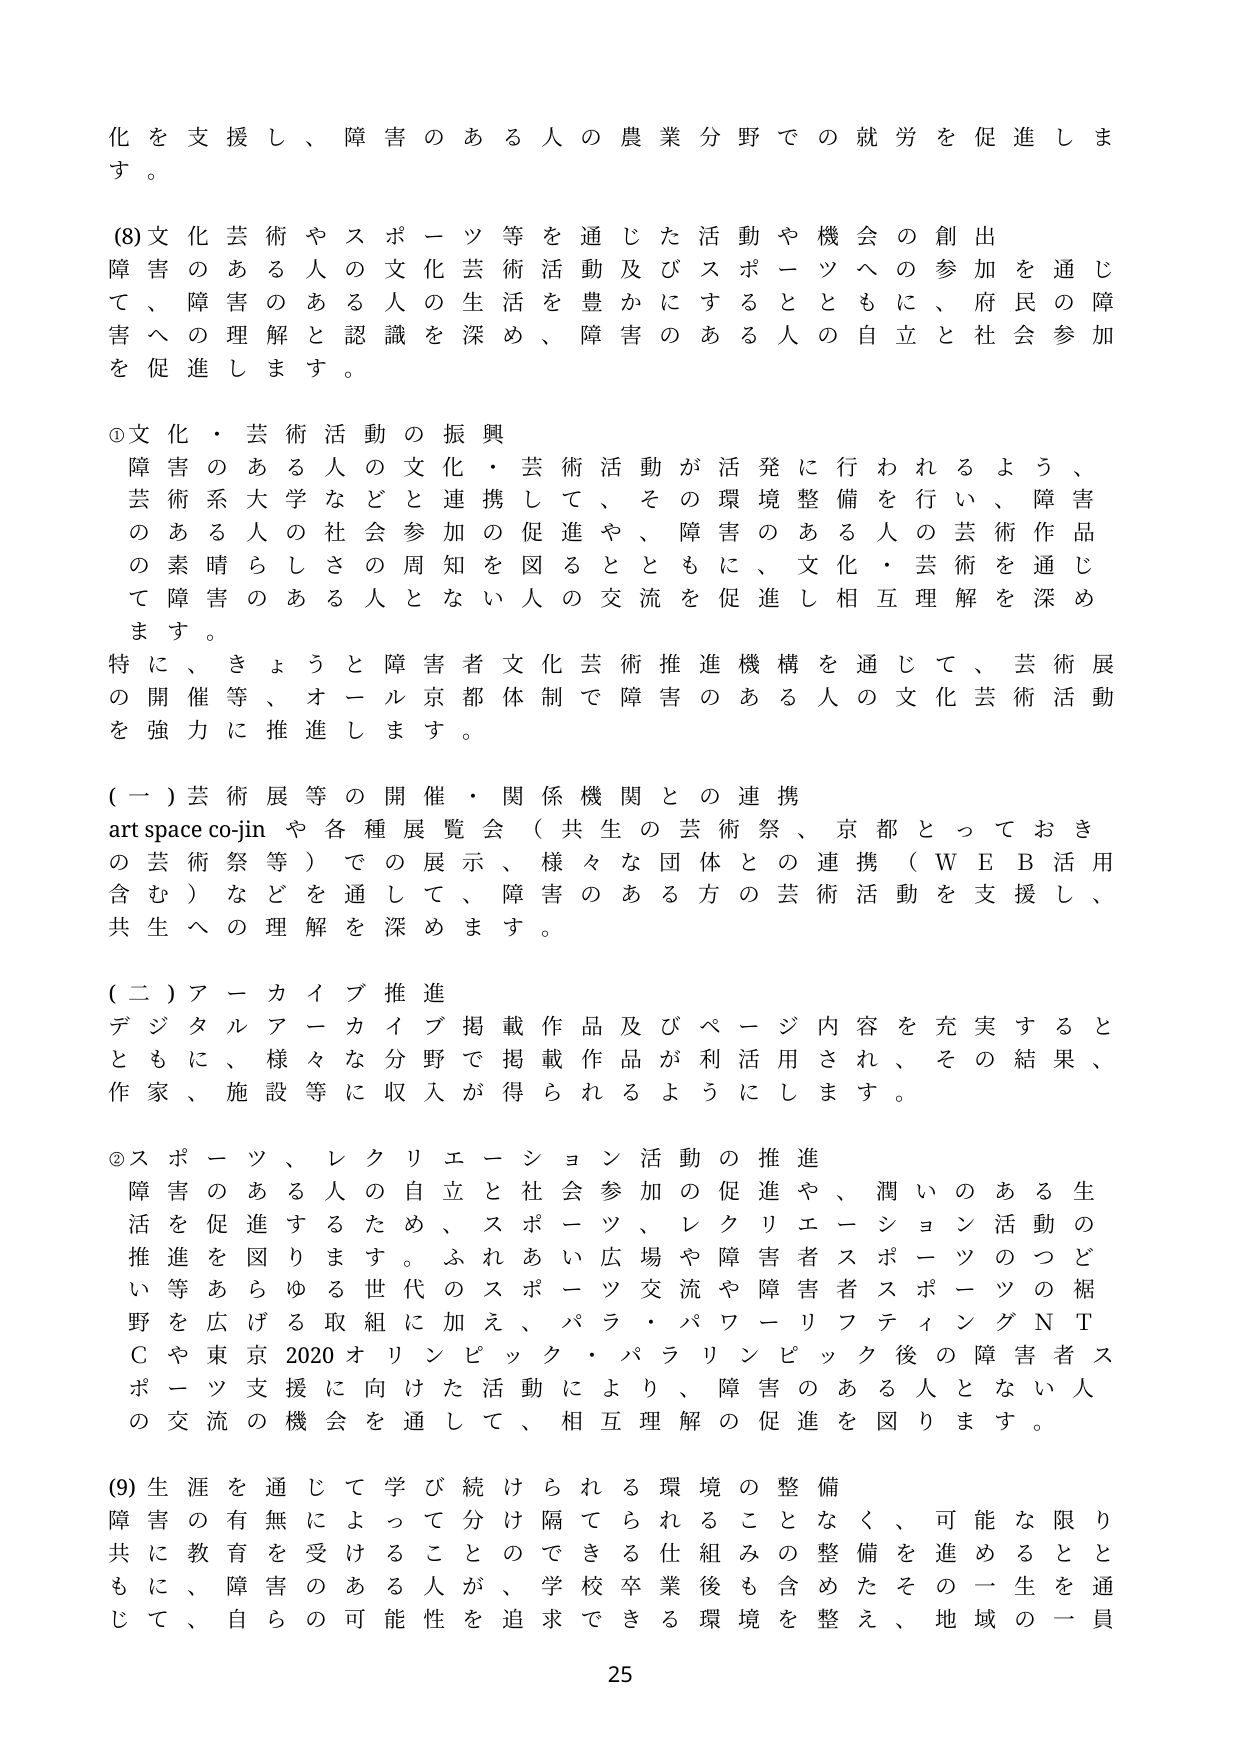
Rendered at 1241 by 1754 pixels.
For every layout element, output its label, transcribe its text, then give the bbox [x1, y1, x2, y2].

text 特に、きょうと障害者文化芸術推進機構を通じて、芸術展の開催等、オール京都体制で障害のある人の文化芸術活動を強力に推進します。 [108, 647, 1132, 745]
text (二) アーカイブ推進 [108, 976, 1132, 1009]
text (8) 文化芸術やスポーツ等を通じた活動や機会の創出 [108, 219, 1132, 252]
text 障害のある人の自立と社会参加の促進や、潤いのある生活を促進するため、スポーツ、レクリエーション活動の推進を図ります。ふれあい広場や障害者スポーツのつどい等あらゆる世代のスポーツ交流や障害者スポーツの裾野を広げる取組に加え、パラ・パワーリフティングＮＴＣや東京2020オリンピック・パラリンピック後の障害者スポーツ支援に向けた活動により、障害のある人とない人の交流の機会を通して、相互理解の促進を図ります。 [108, 1173, 1132, 1437]
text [108, 120, 1132, 186]
text (9) 生涯を通じて学び続けられる環境の整備 [108, 1469, 1132, 1502]
text (一) 芸術展等の開催・関係機関との連携 [108, 778, 1132, 811]
text デジタルアーカイブ掲載作品及びページ内容を充実するとともに、様々な分野で掲載作品が利活用され、その結果、作家、施設等に収入が得られるようにします。 [108, 1009, 1132, 1107]
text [108, 1502, 1132, 1634]
text 障害のある人の文化芸術活動及びスポーツへの参加を通じて、障害のある人の生活を豊かにするとともに、府民の障害への理解と認識を深め、障害のある人の自立と社会参加を促進します。 [108, 252, 1132, 383]
text ②スポーツ、レクリエーション活動の推進 [108, 1140, 1132, 1173]
text art space co-jinや各種展覧会（共生の芸術祭、京都とっておきの芸術祭等）での展示、様々な団体との連携（ＷＥＢ活用含む）などを通して、障害のある方の芸術活動を支援し、共生への理解を深めます。 [108, 811, 1132, 943]
text 障害のある人の文化・芸術活動が活発に行われるよう、芸術系大学などと連携して、その環境整備を行い、障害のある人の社会参加の促進や、障害のある人の芸術作品の素晴らしさの周知を図るとともに、文化・芸術を通じて障害のある人とない人の交流を促進し相互理解を深めます。 [108, 449, 1132, 647]
text ①文化・芸術活動の振興 [108, 416, 1132, 449]
